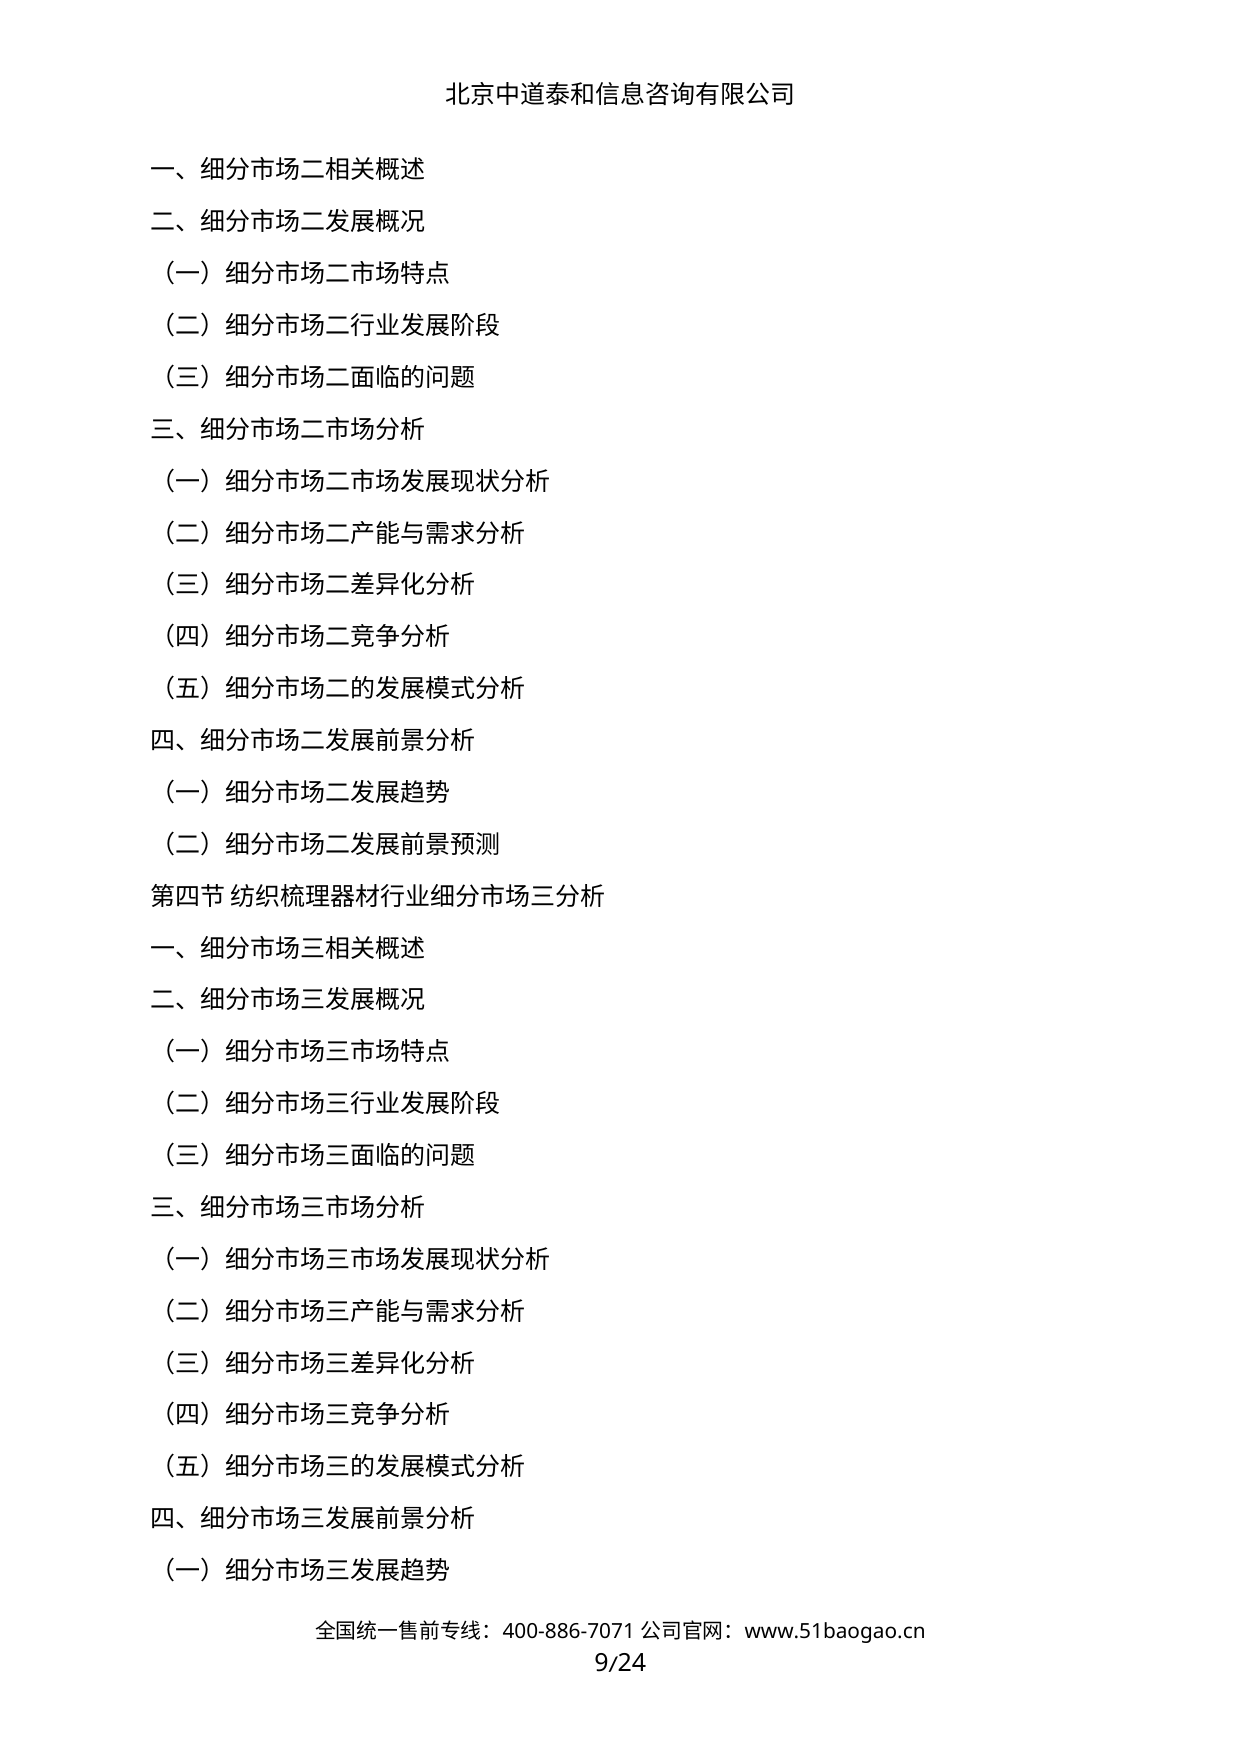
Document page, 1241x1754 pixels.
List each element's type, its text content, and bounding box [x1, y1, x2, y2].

text （五）细分市场三的发展模式分析 [150, 1447, 1090, 1483]
text （一）细分市场二市场发展现状分析 [150, 461, 1090, 497]
text （二）细分市场二发展前景预测 [150, 824, 1090, 861]
text （三）细分市场三差异化分析 [150, 1343, 1090, 1379]
text （三）细分市场三面临的问题 [150, 1136, 1090, 1172]
text （二）细分市场三行业发展阶段 [150, 1084, 1090, 1120]
text 四、细分市场二发展前景分析 [150, 721, 1090, 757]
text 三、细分市场三市场分析 [150, 1187, 1090, 1224]
text （一）细分市场三发展趋势 [150, 1551, 1090, 1587]
text （三）细分市场二面临的问题 [150, 357, 1090, 394]
text （二）细分市场二产能与需求分析 [150, 513, 1090, 549]
text 一、细分市场三相关概述 [150, 928, 1090, 964]
text （五）细分市场二的发展模式分析 [150, 669, 1090, 705]
text （二）细分市场三产能与需求分析 [150, 1291, 1090, 1327]
text （四）细分市场三竞争分析 [150, 1395, 1090, 1431]
text （四）细分市场二竞争分析 [150, 617, 1090, 653]
text （二）细分市场二行业发展阶段 [150, 306, 1090, 342]
text （三）细分市场二差异化分析 [150, 565, 1090, 601]
text 二、细分市场二发展概况 [150, 202, 1090, 238]
text （一）细分市场二发展趋势 [150, 772, 1090, 809]
text 第四节 纺织梳理器材行业细分市场三分析 [150, 876, 1090, 912]
text 四、细分市场三发展前景分析 [150, 1499, 1090, 1535]
text （一）细分市场二市场特点 [150, 254, 1090, 290]
text 一、细分市场二相关概述 [150, 150, 1090, 186]
text 二、细分市场三发展概况 [150, 980, 1090, 1016]
text 三、细分市场二市场分析 [150, 409, 1090, 446]
text （一）细分市场三市场发展现状分析 [150, 1239, 1090, 1276]
text （一）细分市场三市场特点 [150, 1032, 1090, 1068]
